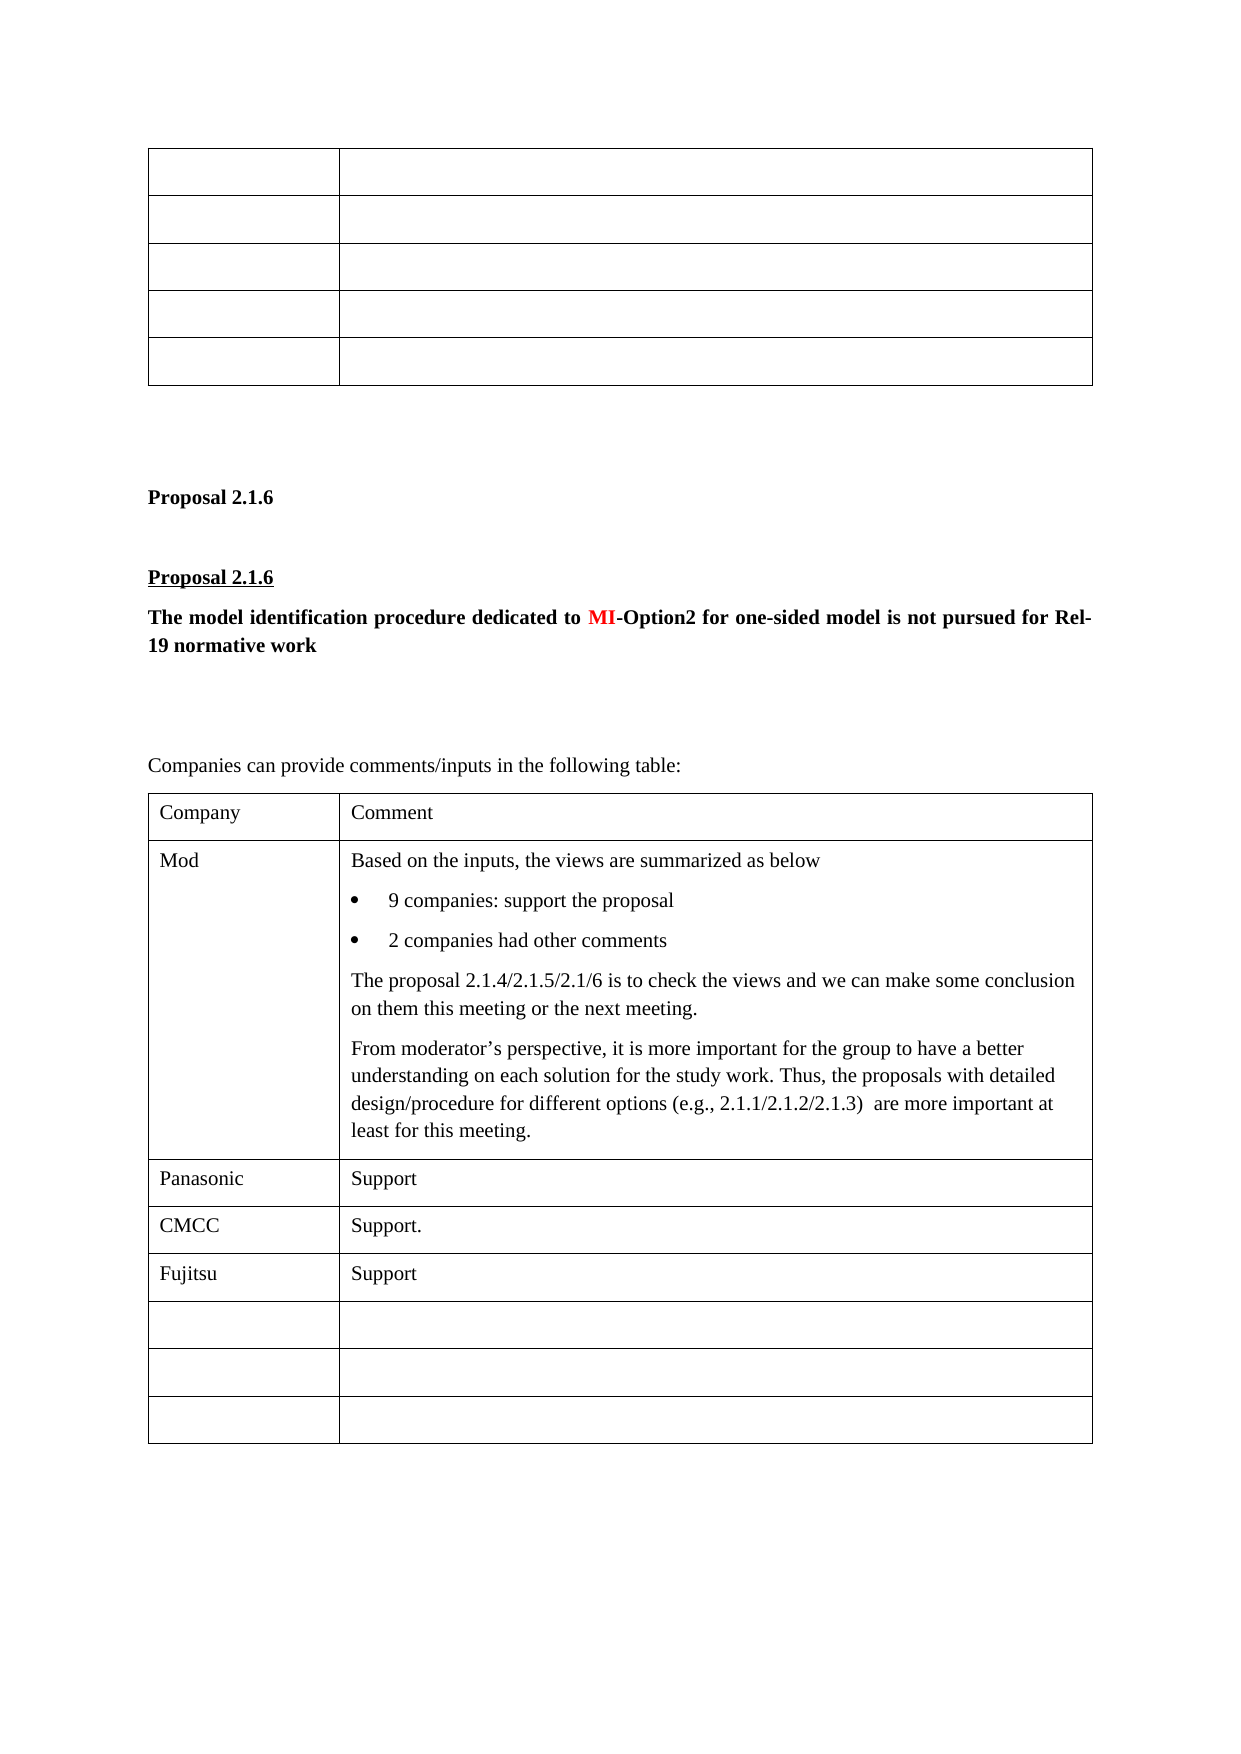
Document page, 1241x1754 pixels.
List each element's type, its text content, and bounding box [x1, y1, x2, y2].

table_cell Support [340, 1254, 1092, 1301]
table_cell [149, 1349, 339, 1396]
table_cell CMCC [149, 1207, 339, 1253]
table_cell [149, 1397, 339, 1443]
table_header Comment [340, 794, 1092, 840]
table_cell Fujitsu [149, 1254, 339, 1301]
table_cell [340, 291, 1092, 337]
table_cell [340, 1397, 1092, 1443]
table_cell [149, 338, 339, 384]
table_cell [149, 196, 339, 242]
text Companies can provide comments/inputs in the following table: [148, 753, 1093, 777]
table_cell [149, 1302, 339, 1348]
table_cell [340, 244, 1092, 290]
table_cell Based on the inputs, the views are summarized as below 9 companies: support the proposal 2 companies had other comments The proposal 2.1.4/2.1.5/2.1/6 is to check the views and we can make some conclusion on them this meeting or the next meeting. From moderator’s perspective, it is more important for the group to have a better understanding on each solution for the study work. Thus, the proposals with detailed design/procedure for different options (e.g., 2.1.1/2.1.2/2.1.3) are more important at least for this meeting. [340, 841, 1092, 1158]
text Proposal 2.1.6 [148, 565, 1093, 589]
table_cell Panasonic [149, 1160, 339, 1206]
subtitle Proposal 2.1.6 [148, 484, 1093, 509]
table_cell [340, 338, 1092, 384]
table_cell [340, 1302, 1092, 1348]
text The model identification procedure dedicated to MI-Option2 for one-sided model is not pursued for Rel-19 normative work [148, 605, 1093, 657]
table_cell Mod [149, 841, 339, 1158]
table_cell Support. [340, 1207, 1092, 1253]
table_header Company [149, 794, 339, 840]
table_cell [149, 244, 339, 290]
table_cell [340, 1349, 1092, 1396]
table_cell [149, 149, 339, 195]
table_cell [340, 196, 1092, 242]
table_cell [340, 149, 1092, 195]
table_cell [149, 291, 339, 337]
table_cell Support [340, 1160, 1092, 1206]
